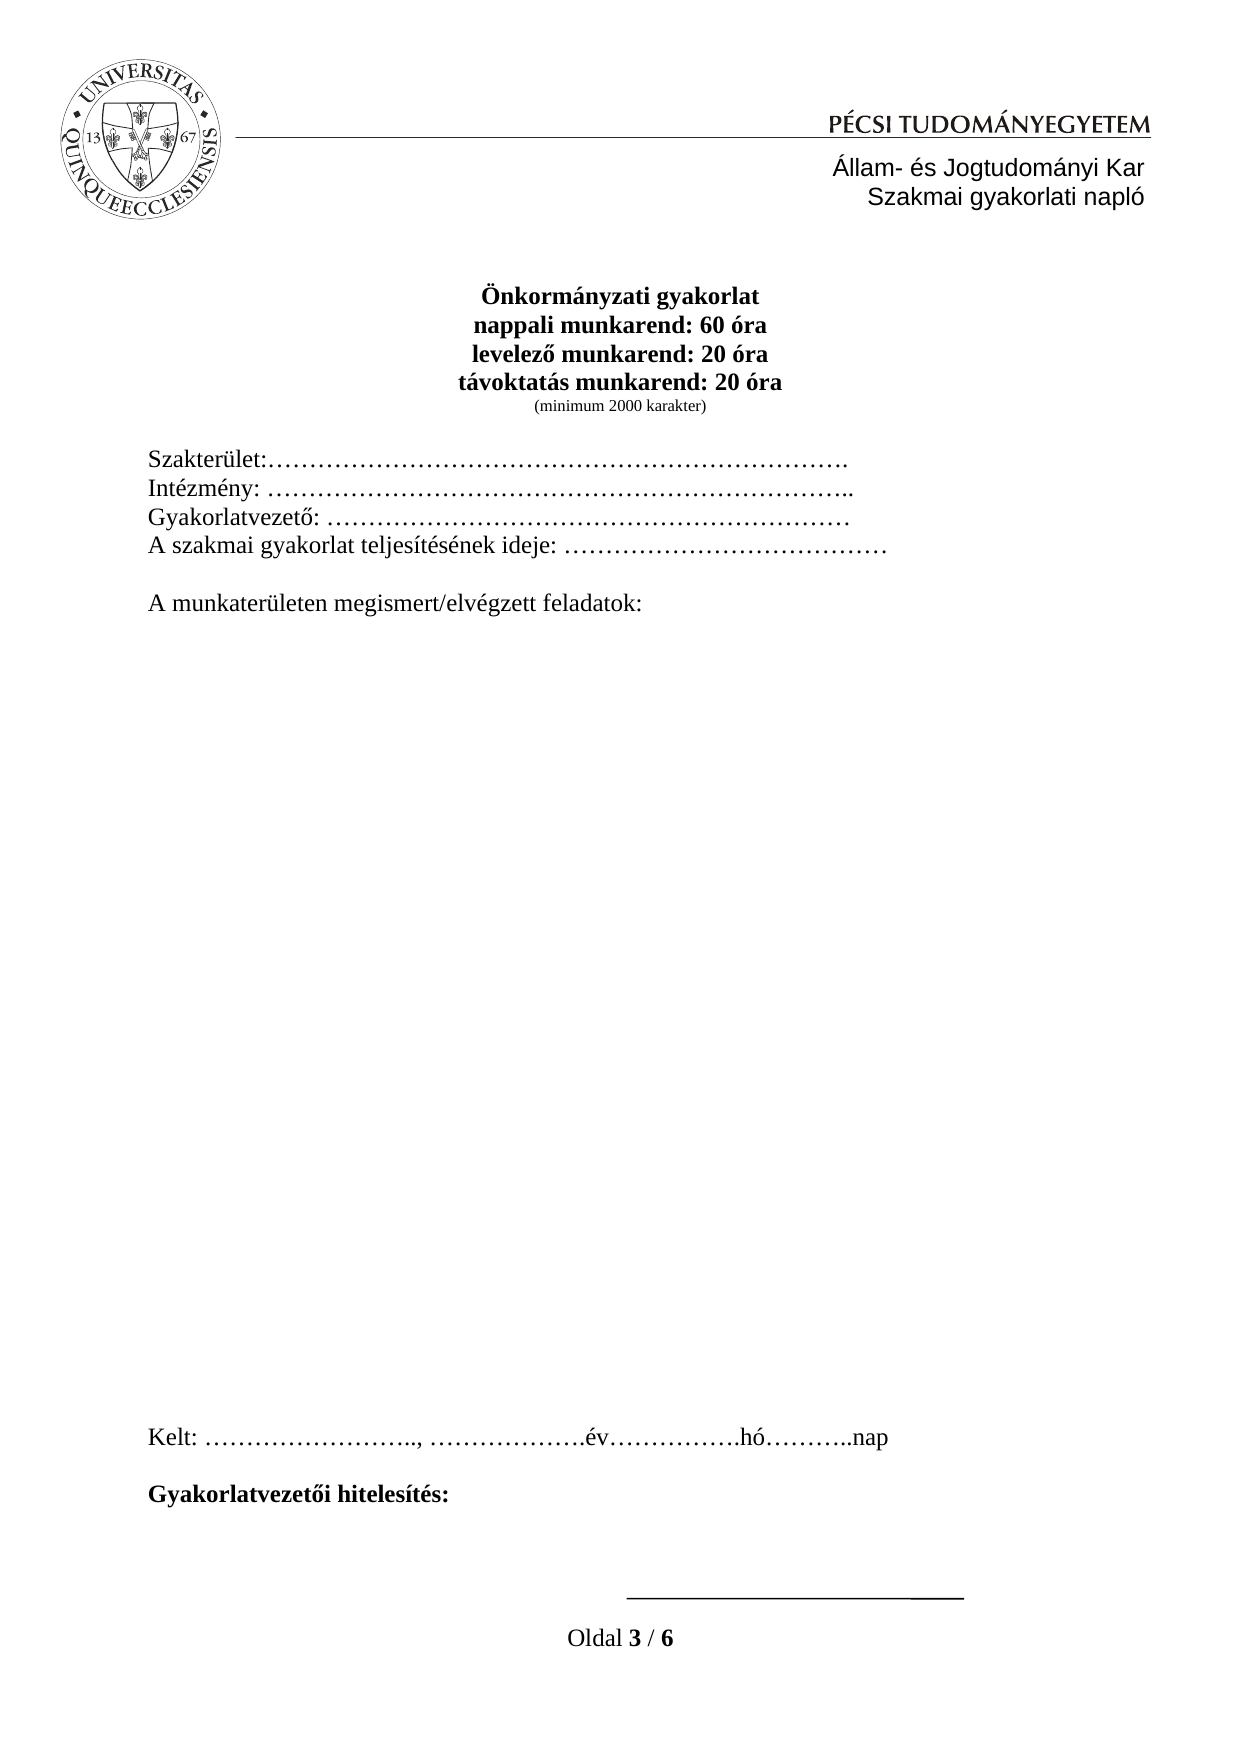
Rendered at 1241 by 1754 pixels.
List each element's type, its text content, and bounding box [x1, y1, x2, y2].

text (minimum 2000 karakter) [148, 396, 1092, 415]
text nappali munkarend: 60 óra [148, 310, 1092, 339]
text Gyakorlatvezetői hitelesítés: [148, 1479, 1092, 1508]
text Kelt: …………………….., ……………….év…………….hó………..nap [148, 1422, 1092, 1450]
text Gyakorlatvezető: ……………………………………………………… [148, 502, 1092, 530]
text levelező munkarend: 20 óra [148, 339, 1092, 367]
text A munkaterületen megismert/elvégzett feladatok: [148, 588, 1092, 617]
text Szakterület:……………………………………………………………. [148, 444, 1092, 473]
text Önkormányzati gyakorlat [148, 281, 1092, 310]
text távoktatás munkarend: 20 óra [148, 367, 1092, 396]
text Intézmény: …………………………………………………………….. [148, 473, 1092, 502]
text A szakmai gyakorlat teljesítésének ideje: ………………………………… [148, 530, 1092, 559]
